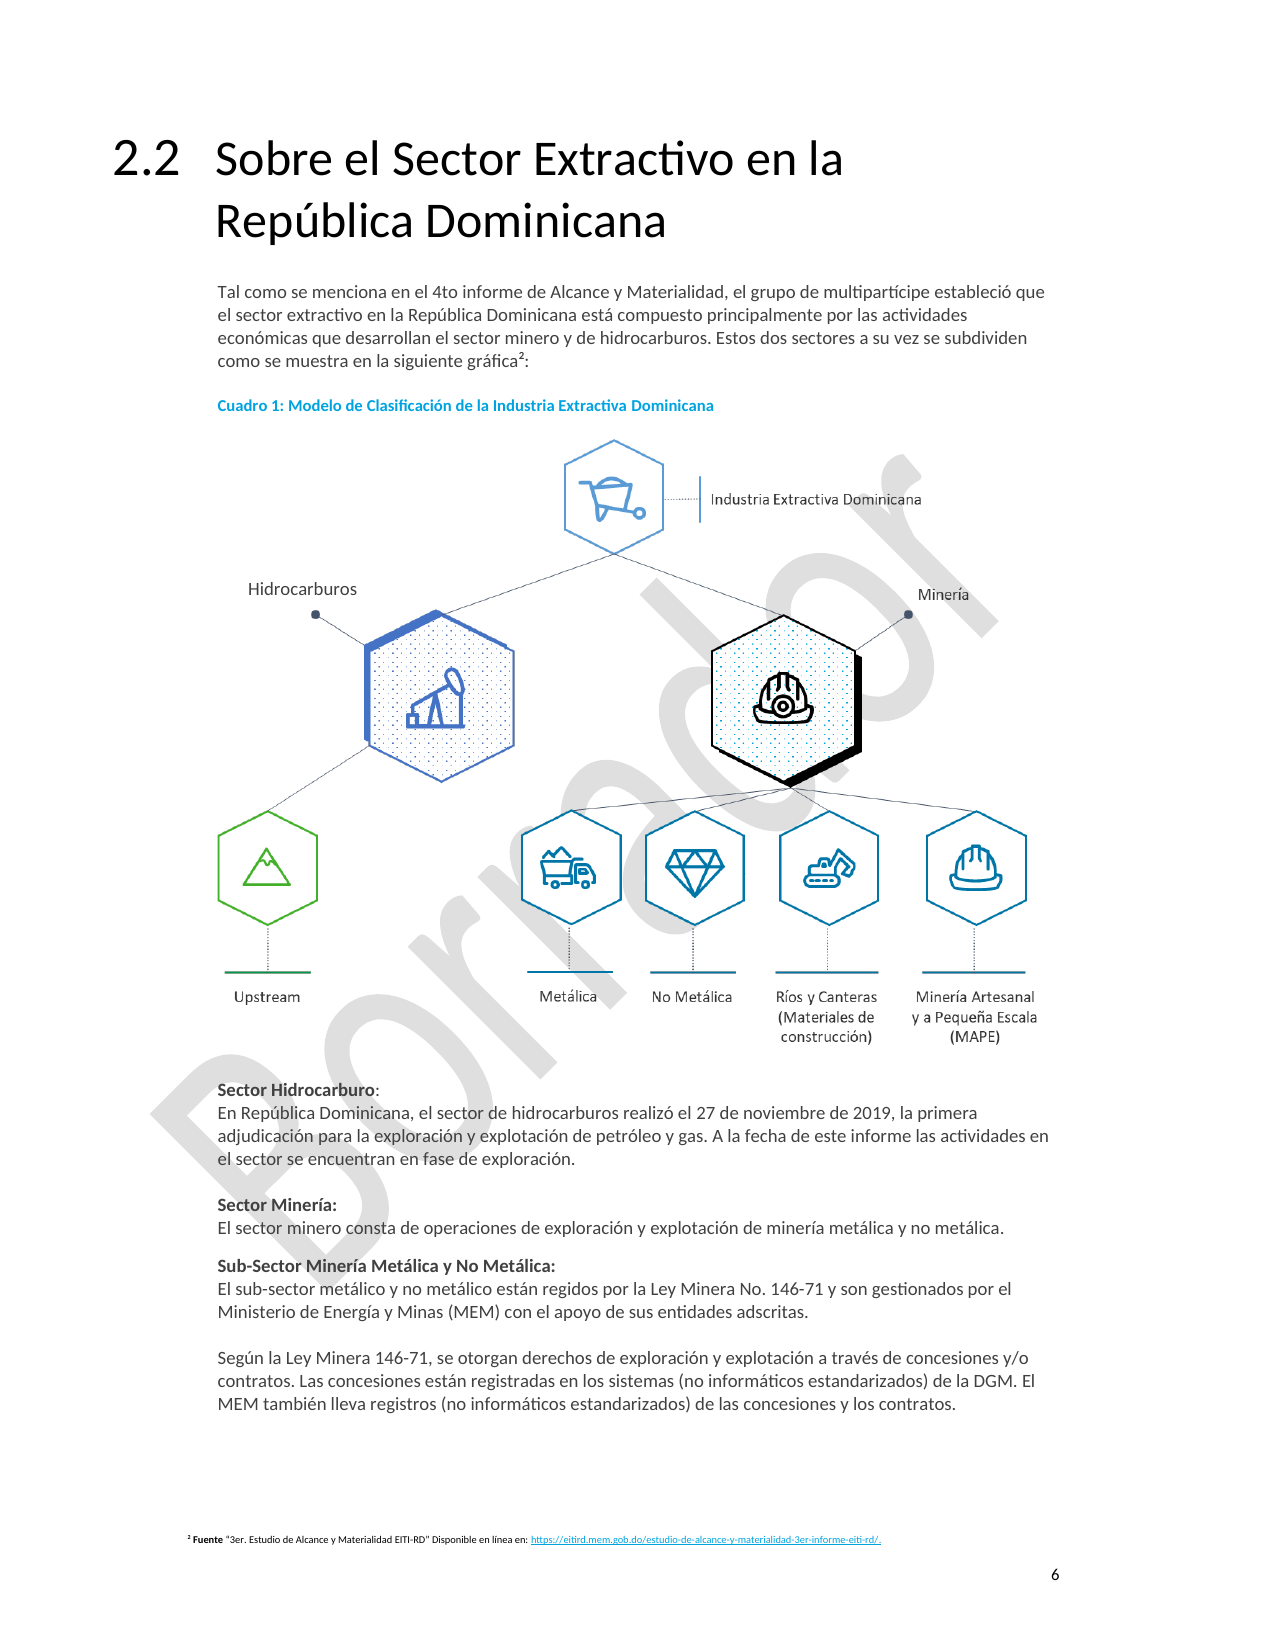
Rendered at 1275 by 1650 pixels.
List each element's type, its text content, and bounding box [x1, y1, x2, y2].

picture [795, 1536, 804, 1543]
picture [815, 1536, 827, 1543]
picture [544, 1538, 552, 1543]
text Tal como se menciona en el 4to informe de Alcance y Materialidad, el grupo de multipartícipe estableció que el sector extractivo en la República Dominicana está compuesto principalmente por las actividades económicas que desarrollan el sector minero y de hidrocarburos. Estos dos sectores a su vez se subdividen como se muestra en la siguiente gráfica2: [217, 281, 1059, 372]
text Según la Ley Minera 146-71, se otorgan derechos de exploración y explotación a través de concesiones y/o contratos. Las concesiones están registradas en los sistemas (no informáticos estandarizados) de la DGM. El MEM también lleva registros (no informáticos estandarizados) de las concesiones y los contratos. [217, 1346, 1059, 1415]
text Sub-Sector Minería Metálica y No Metálica: [217, 1254, 1059, 1277]
picture [702, 1538, 710, 1543]
picture [613, 1538, 622, 1543]
text El sub-sector metálico y no metálico están regidos por la Ley Minera No. 146-71 y son gestionados por el Ministerio de Energía y Minas (MEM) con el apoyo de sus entidades adscritas. [217, 1277, 1059, 1323]
picture [660, 1536, 669, 1543]
text El sector minero consta de operaciones de exploración y explotación de minería metálica y no metálica. [217, 1216, 1059, 1239]
title Cuadro 1: Modelo de Clasificación de la Industria Extractiva Dominicana [208, 395, 1055, 416]
text 2.2 Sobre el Sector Extractivo en la República Dominicana [112, 123, 1011, 250]
text Sector Minería: [217, 1193, 1059, 1216]
picture [833, 1538, 845, 1543]
picture [681, 1536, 691, 1543]
picture [217, 438, 1115, 1056]
picture [774, 1536, 784, 1543]
picture [646, 1536, 658, 1543]
picture [717, 1538, 726, 1543]
picture [866, 1536, 873, 1543]
text En República Dominicana, el sector de hidrocarburos realizó el 27 de noviembre de 2019, la primera adjudicación para la exploración y explotación de petróleo y gas. A la fecha de este informe las actividades en el sector se encuentran en fase de exploración. [217, 1101, 1059, 1170]
text Sector Hidrocarburo: [217, 1078, 1059, 1101]
text 2 Fuente “3er. Estudio de Alcance y Materialidad EITI-RD” Disponible en línea en: https://eitird.mem.gob.do/estudio-de-alcance-y-materialidad-3er-informe-eiti-rd/. [187, 1533, 1059, 1546]
picture [631, 1538, 641, 1543]
